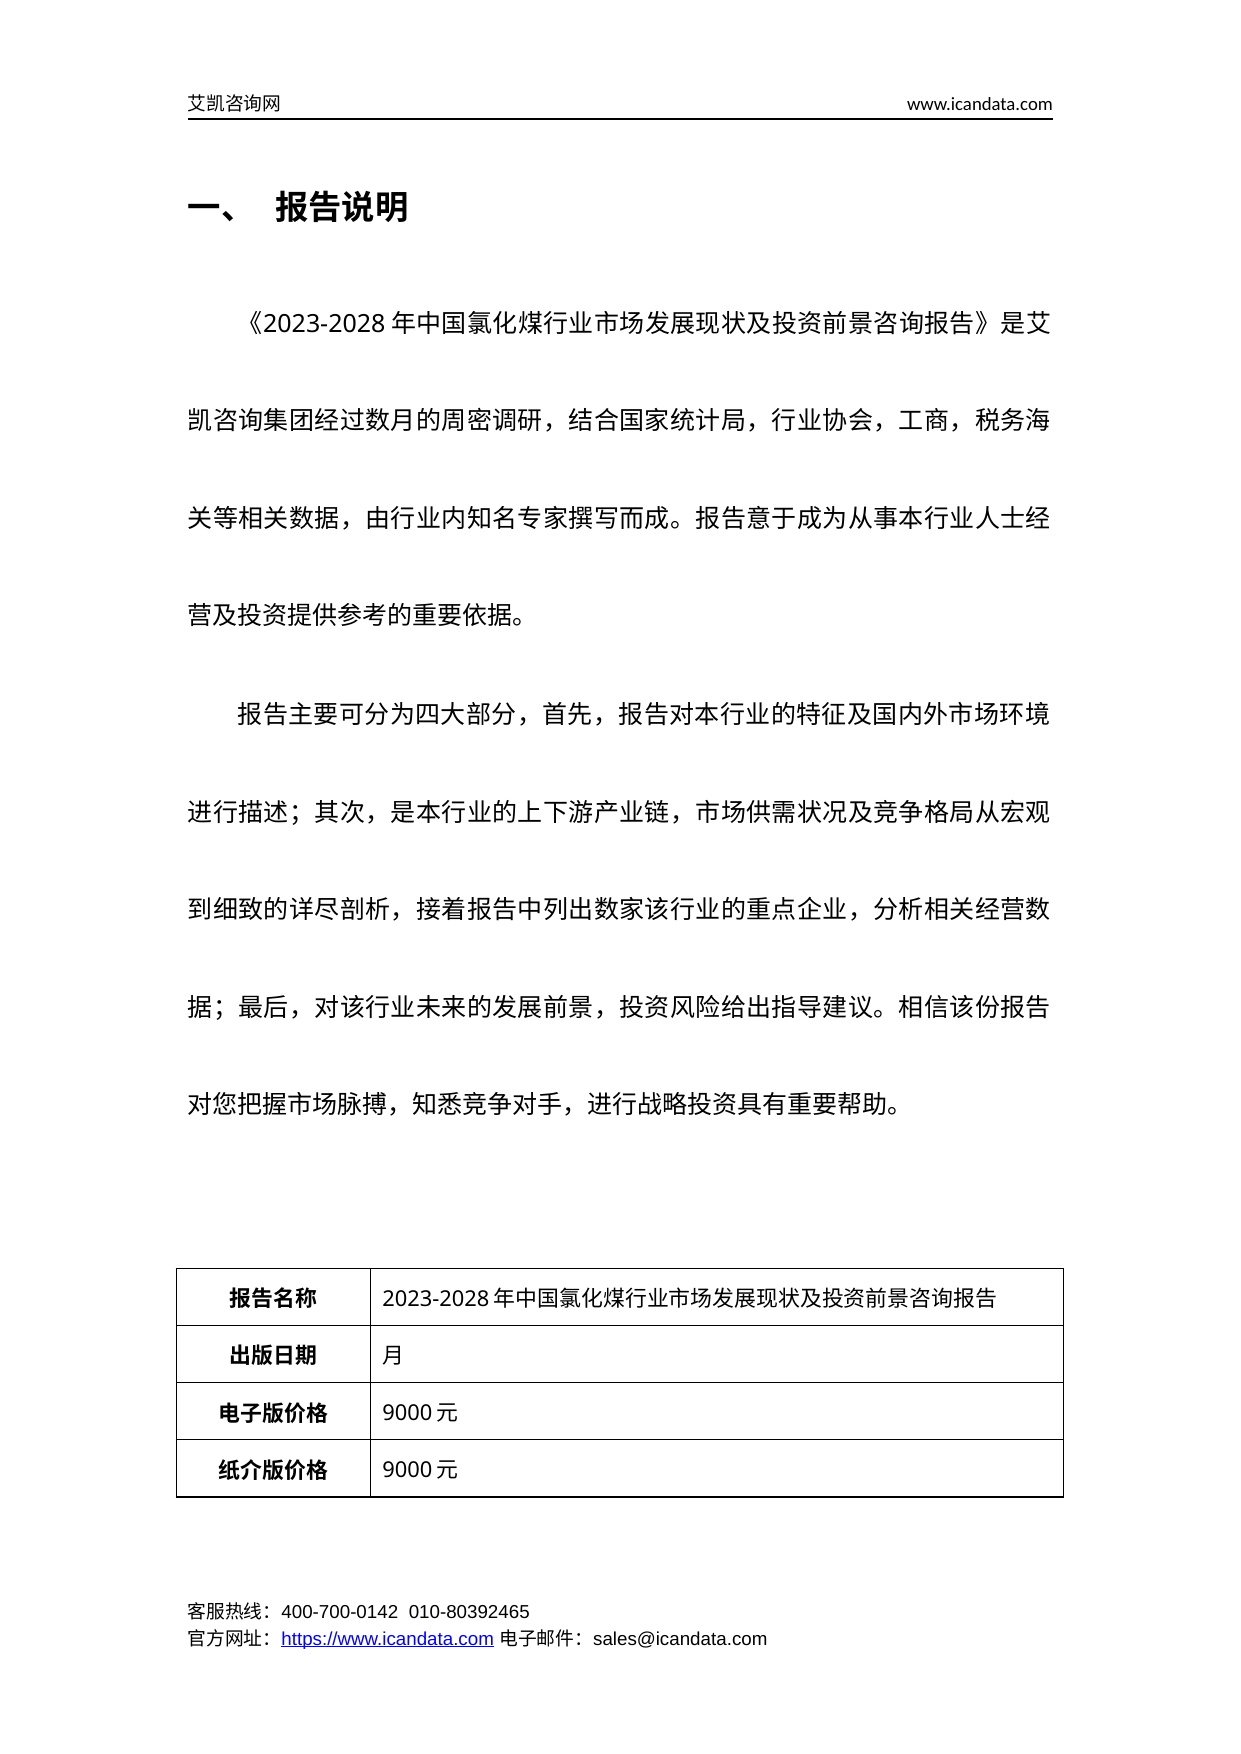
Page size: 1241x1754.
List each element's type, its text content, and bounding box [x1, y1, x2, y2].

table_cell 纸介版价格 [177, 1440, 370, 1496]
table_cell 9000元 [371, 1383, 1063, 1439]
text 报告主要可分为四大部分，首先，报告对本行业的特征及国内外市场环境进行描述；其次，是本行业的上下游产业链，市场供需状况及竞争格局从宏观到细致的详尽剖析，接着报告中列出数家该行业的重点企业，分析相关经营数据；最后，对该行业未来的发展前景，投资风险给出指导建议。相信该份报告对您把握市场脉搏，知悉竞争对手，进行战略投资具有重要帮助。 [187, 681, 1053, 1136]
table_cell 9000元 [371, 1440, 1063, 1496]
table_cell 月 [371, 1326, 1063, 1382]
table_header 2023-2028年中国氯化煤行业市场发展现状及投资前景咨询报告 [371, 1269, 1063, 1325]
text 《2023-2028年中国氯化煤行业市场发展现状及投资前景咨询报告》是艾凯咨询集团经过数月的周密调研，结合国家统计局，行业协会，工商，税务海关等相关数据，由行业内知名专家撰写而成。报告意于成为从事本行业人士经营及投资提供参考的重要依据。 [187, 289, 1053, 646]
subtitle 报告说明 [187, 172, 1053, 237]
table_header 报告名称 [177, 1269, 370, 1325]
table_cell 电子版价格 [177, 1383, 370, 1439]
table_cell 出版日期 [177, 1326, 370, 1382]
